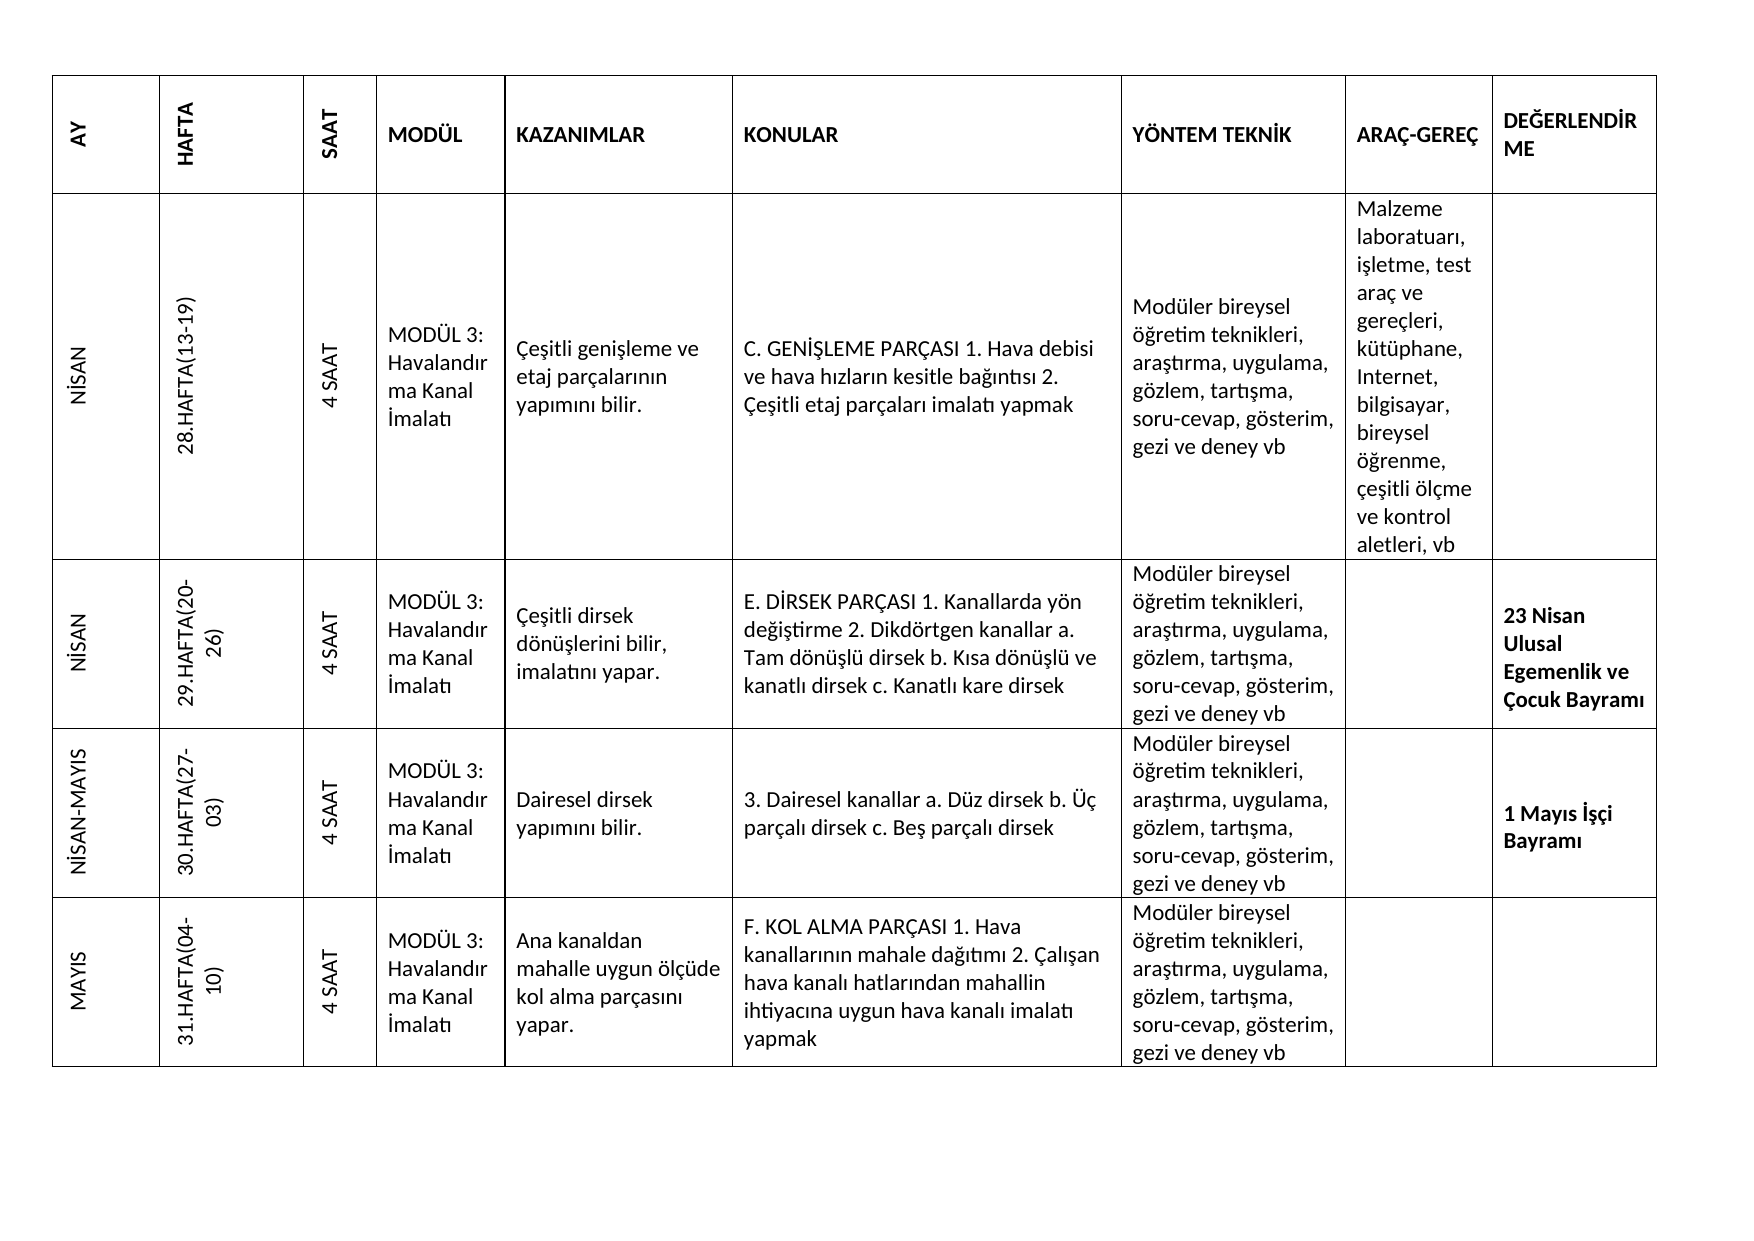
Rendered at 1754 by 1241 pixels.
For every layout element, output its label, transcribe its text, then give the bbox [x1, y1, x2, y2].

table_cell MAYIS [53, 898, 159, 1066]
table_cell 31.HAFTA(04-10) [160, 898, 303, 1066]
table_cell 30.HAFTA(27-03) [160, 729, 303, 897]
table_cell 4 SAAT [304, 560, 376, 728]
table_cell Çeşitli genişleme ve etaj parçalarının yapımını bilir. [506, 194, 732, 558]
table_cell [1346, 729, 1492, 897]
table_cell MODÜL 3: Havalandırma Kanal İmalatı [377, 560, 504, 728]
table_cell Çeşitli dirsek dönüşlerini bilir, imalatını yapar. [506, 560, 732, 728]
table_cell C. GENİŞLEME PARÇASI 1. Hava debisi ve hava hızların kesitle bağıntısı 2. Çeşitli etaj parçaları imalatı yapmak [733, 194, 1121, 558]
table_header KONULAR [733, 76, 1121, 193]
table_cell 23 Nisan Ulusal Egemenlik ve Çocuk Bayramı [1493, 560, 1656, 728]
table_cell 29.HAFTA(20-26) [160, 560, 303, 728]
table_cell Modüler bireysel öğretim teknikleri, araştırma, uygulama, gözlem, tartışma, soru-cevap, gösterim, gezi ve deney vb [1122, 560, 1345, 728]
table_header YÖNTEM TEKNİK [1122, 76, 1345, 193]
table_header MODÜL [377, 76, 504, 193]
table_cell MODÜL 3: Havalandırma Kanal İmalatı [377, 898, 504, 1066]
table_cell 4 SAAT [304, 194, 376, 558]
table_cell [1122, 194, 1345, 558]
table_cell Malzeme laboratuarı, işletme, test araç ve gereçleri, kütüphane, Internet, bilgisayar, bireysel öğrenme, çeşitli ölçme ve kontrol aletleri, vb [1346, 194, 1492, 558]
table_cell MODÜL 3: Havalandırma Kanal İmalatı [377, 194, 504, 558]
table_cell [1122, 898, 1345, 1066]
table_cell 4 SAAT [304, 729, 376, 897]
table_cell [1346, 560, 1492, 728]
table_cell Ana kanaldan mahalle uygun ölçüde kol alma parçasını yapar. [506, 898, 732, 1066]
table_cell NİSAN-MAYIS [53, 729, 159, 897]
table_cell 1 Mayıs İşçi Bayramı [1493, 729, 1656, 897]
table_cell [1493, 898, 1656, 1066]
table_cell E. DİRSEK PARÇASI 1. Kanallarda yön değiştirme 2. Dikdörtgen kanallar a. Tam dönüşlü dirsek b. Kısa dönüşlü ve kanatlı dirsek c. Kanatlı kare dirsek [733, 560, 1121, 728]
table_cell 4 SAAT [304, 898, 376, 1066]
table_cell 28.HAFTA(13-19) [160, 194, 303, 558]
table_header ARAÇ-GEREÇ [1346, 76, 1492, 193]
table_header HAFTA [160, 76, 303, 193]
table_header DEĞERLENDİRME [1493, 76, 1656, 193]
table_cell [1493, 194, 1656, 558]
table_cell Dairesel dirsek yapımını bilir. [506, 729, 732, 897]
table_header SAAT [304, 76, 376, 193]
table_cell [1346, 898, 1492, 1066]
table_cell Modüler bireysel öğretim teknikleri, araştırma, uygulama, gözlem, tartışma, soru-cevap, gösterim, gezi ve deney vb [1122, 729, 1345, 897]
table_cell F. KOL ALMA PARÇASI 1. Hava kanallarının mahale dağıtımı 2. Çalışan hava kanalı hatlarından mahallin ihtiyacına uygun hava kanalı imalatı yapmak [733, 898, 1121, 1066]
table_header KAZANIMLAR [506, 76, 732, 193]
table_cell NİSAN [53, 560, 159, 728]
table_cell MODÜL 3: Havalandırma Kanal İmalatı [377, 729, 504, 897]
table_cell NİSAN [53, 194, 159, 558]
table_cell 3. Dairesel kanallar a. Düz dirsek b. Üç parçalı dirsek c. Beş parçalı dirsek [733, 729, 1121, 897]
table_header AY [53, 76, 159, 193]
